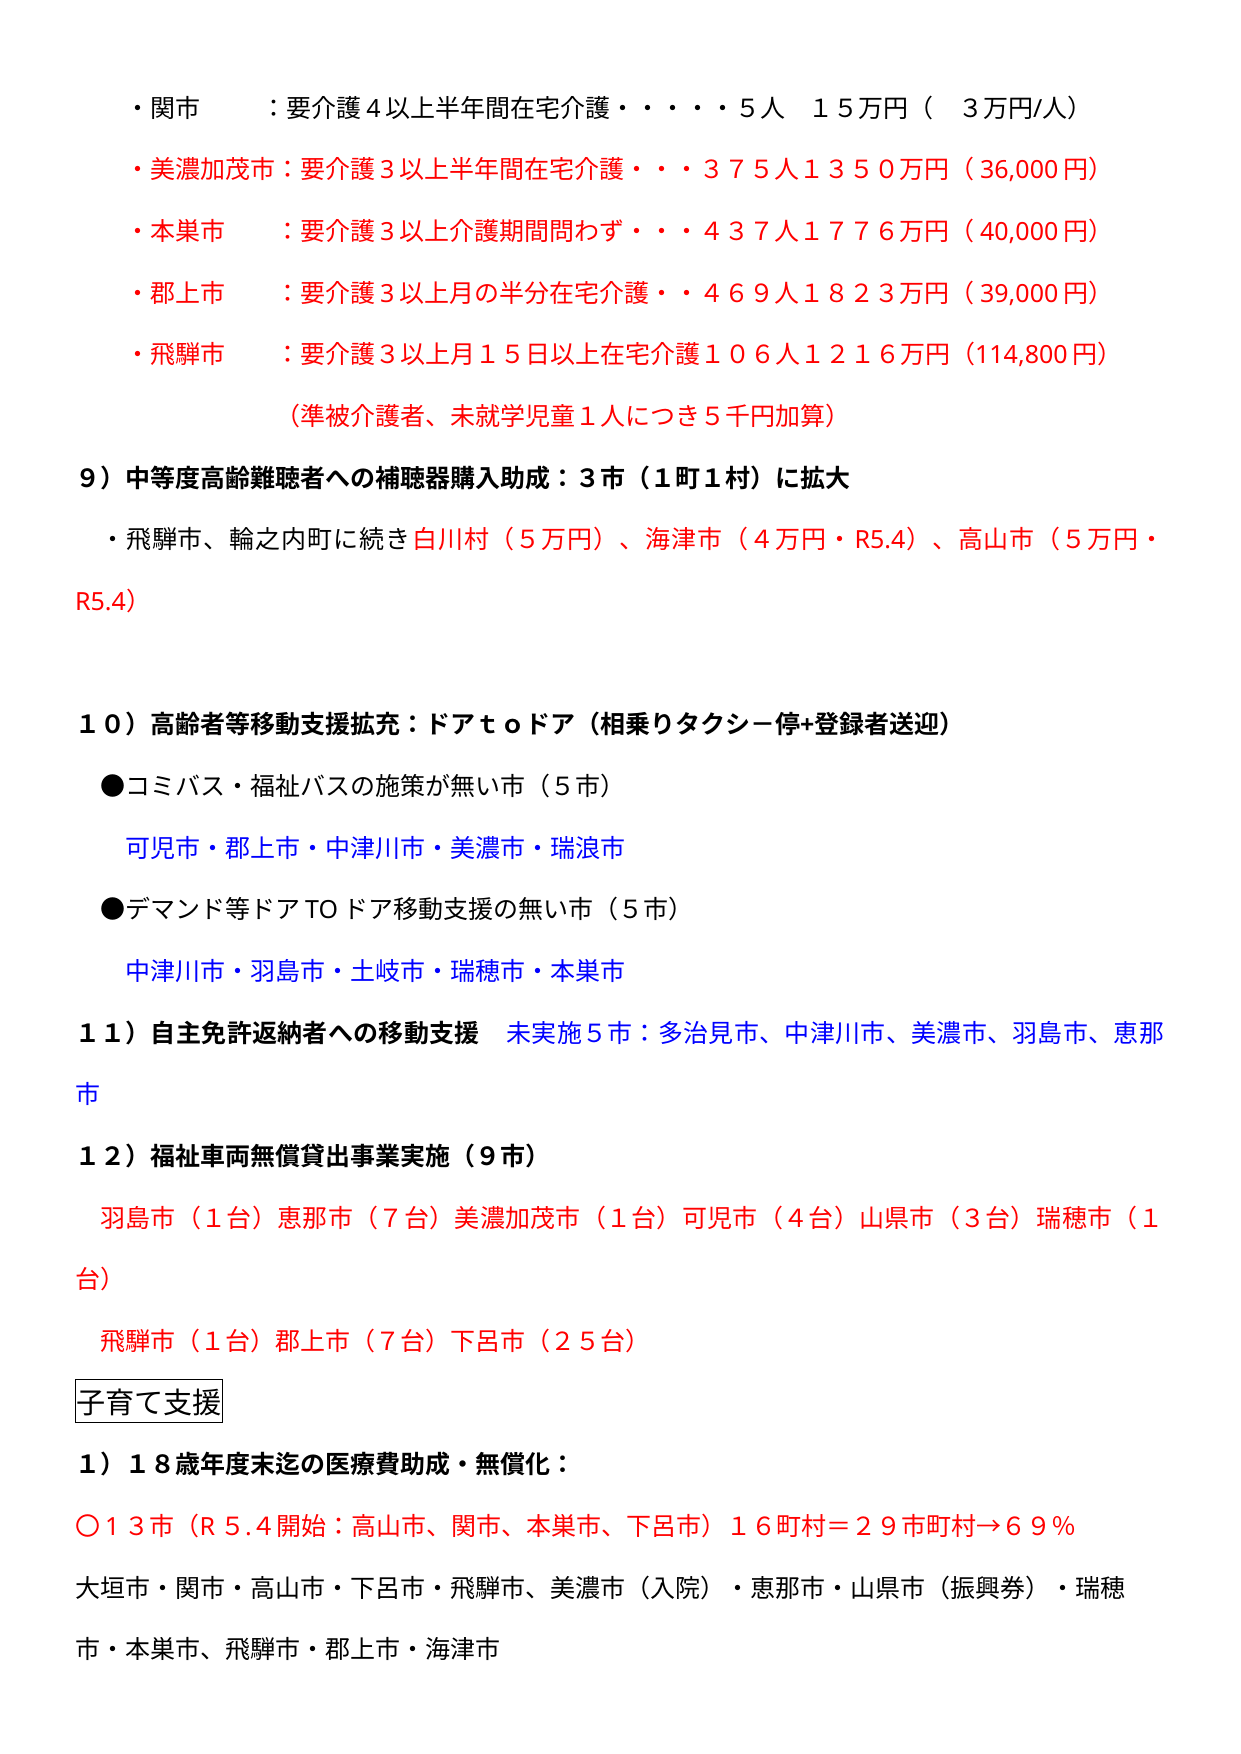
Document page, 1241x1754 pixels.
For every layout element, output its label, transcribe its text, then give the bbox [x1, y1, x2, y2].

text （準被介護者、未就学児童１人につき５千円加算） [75, 384, 1140, 445]
text 中津川市・羽島市・土岐市・瑞穂市・本巣市 [75, 939, 1165, 1000]
text １１）自主免許返納者への移動支援 未実施５市：多治見市、中津川市、美濃市、羽島市、恵那市 [75, 1000, 1165, 1124]
text 可児市・郡上市・中津川市・美濃市・瑞浪市 [75, 815, 1165, 877]
text ９）中等度高齢難聴者への補聴器購入助成：３市（１町１村）に拡大 [75, 445, 1165, 507]
text 羽島市（１台）恵那市（７台）美濃加茂市（１台）可児市（４台）山県市（３台）瑞穂市（１台） [75, 1185, 1165, 1309]
text 飛騨市（１台）郡上市（７台）下呂市（２５台） [75, 1309, 1165, 1370]
text １）１８歳年度末迄の医療費助成・無償化： [75, 1432, 1140, 1494]
text ・郡上市 ：要介護3以上月の半分在宅介護・・４６９人１８２３万円（ 39,000円） [75, 260, 1140, 322]
text ・飛騨市、輪之内町に続き白川村（５万円）、海津市（４万円・R5.4）、高山市（５万円・R5.4） [75, 507, 1165, 630]
text 大垣市・関市・高山市・下呂市・飛騨市、美濃市（入院）・恵那市・山県市（振興券）・瑞穂市・本巣市、飛騨市・郡上市・海津市 [75, 1555, 1140, 1679]
text ・本巣市 ：要介護3以上介護期間問わず・・・４３７人１７７６万円（ 40,000円） [75, 199, 1140, 260]
text １０）高齢者等移動支援拡充：ドアｔｏドア（相乗りタクシ－停+登録者送迎） [75, 692, 1165, 754]
text 〇1３市（R５.４開始：高山市、関市、本巣市、下呂市）１６町村＝２９市町村→６９％ [75, 1494, 1140, 1555]
text ・飛騨市 ：要介護３以上月１５日以上在宅介護１０６人１２１６万円（114,800円） [75, 322, 1140, 384]
text 子育て支援 [75, 1370, 1165, 1432]
text ・美濃加茂市：要介護3以上半年間在宅介護・・・３７５人１３５０万円（ 36,000円） [75, 137, 1140, 199]
text ・関市 ：要介護4以上半年間在宅介護・・・・・５人 １５万円（ ３万円/人） [75, 75, 1140, 137]
text ●デマンド等ドアTOドア移動支援の無い市（５市） [75, 877, 1165, 939]
text ●コミバス・福祉バスの施策が無い市（５市） [75, 754, 1165, 815]
text １２）福祉車両無償貸出事業実施（９市） [75, 1124, 1165, 1185]
